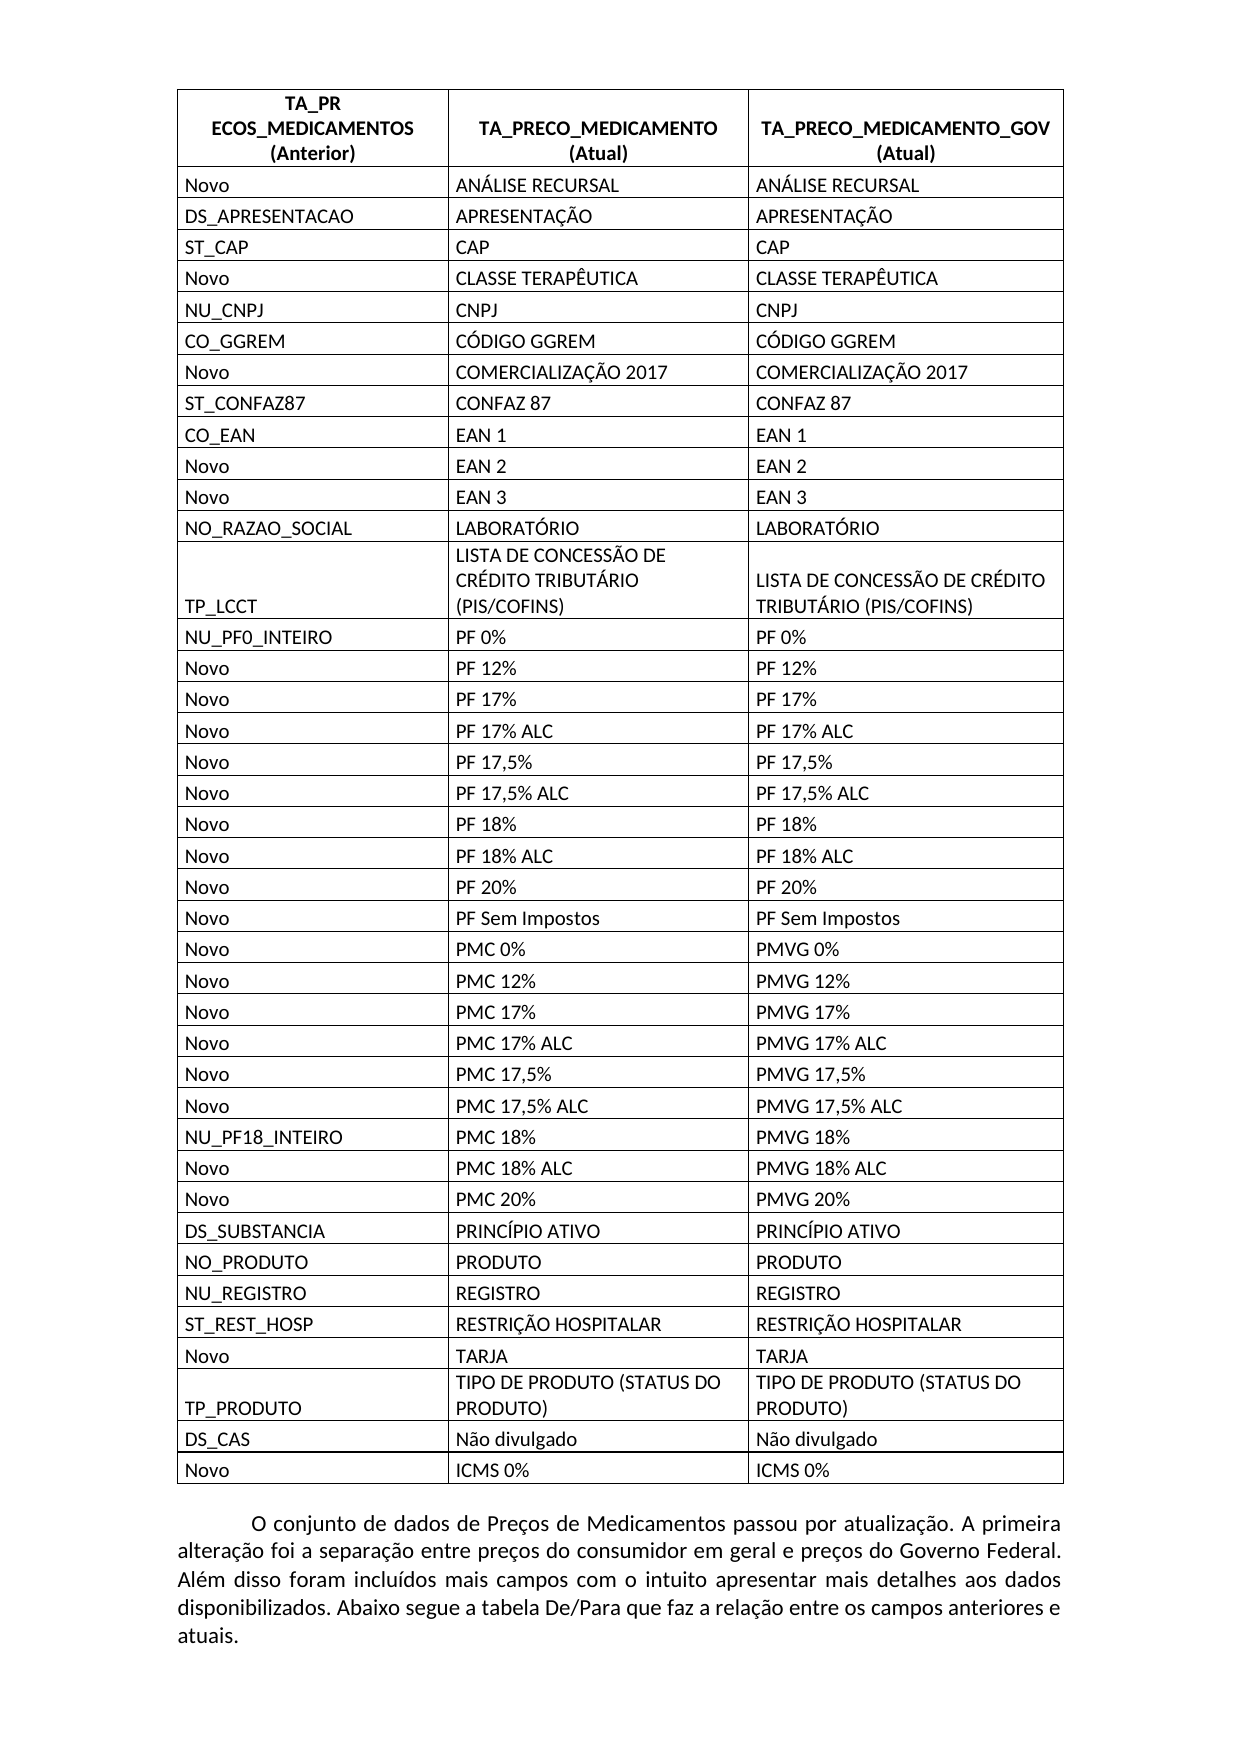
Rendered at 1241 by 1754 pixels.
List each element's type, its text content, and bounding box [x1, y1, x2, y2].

table_cell Novo [178, 1151, 448, 1181]
table_cell Novo [178, 901, 448, 931]
table_cell PMC 20% [449, 1182, 748, 1212]
table_cell CONFAZ 87 [749, 386, 1063, 416]
table_cell Novo [178, 682, 448, 712]
table_cell NU_PF18_INTEIRO [178, 1119, 448, 1149]
table_header TA_PRECO_MEDICAMENTO_GOV (Atual) [749, 90, 1063, 166]
table_cell ST_CONFAZ87 [178, 386, 448, 416]
table_cell PMC 18% ALC [449, 1151, 748, 1181]
table_cell PF 17% [449, 682, 748, 712]
table_cell TARJA [449, 1338, 748, 1368]
table_cell DS_CAS [178, 1421, 448, 1451]
table_cell PRINCÍPIO ATIVO [749, 1213, 1063, 1243]
table_cell Novo [178, 448, 448, 478]
table_cell EAN 3 [749, 480, 1063, 510]
table_cell NU_CNPJ [178, 292, 448, 322]
table_cell APRESENTAÇÃO [449, 198, 748, 228]
table_cell NO_PRODUTO [178, 1244, 448, 1274]
table_cell PF 18% ALC [449, 838, 748, 868]
table_cell PF 17,5% ALC [449, 776, 748, 806]
table_cell CLASSE TERAPÊUTICA [749, 261, 1063, 291]
table_cell Novo [178, 1057, 448, 1087]
table_cell Novo [178, 838, 448, 868]
table_cell Novo [178, 963, 448, 993]
table_cell Novo [178, 994, 448, 1024]
table_cell Não divulgado [749, 1421, 1063, 1451]
table_cell PMVG 0% [749, 932, 1063, 962]
table_cell NO_RAZAO_SOCIAL [178, 511, 448, 541]
table_cell PMC 17% ALC [449, 1026, 748, 1056]
table_cell PF Sem Impostos [449, 901, 748, 931]
table_cell LISTA DE CONCESSÃO DE CRÉDITO TRIBUTÁRIO (PIS/COFINS) [749, 542, 1063, 618]
table_cell PF 20% [449, 869, 748, 899]
table_cell Novo [178, 932, 448, 962]
table_cell ST_REST_HOSP [178, 1307, 448, 1337]
table_cell ANÁLISE RECURSAL [449, 167, 748, 197]
table_cell EAN 2 [449, 448, 748, 478]
table_cell PF 12% [749, 651, 1063, 681]
table_cell Novo [178, 713, 448, 743]
table_cell Novo [178, 807, 448, 837]
list O conjunto de dados de Preços de Medicamentos passou por atualização. A primeira alteração foi a separação entre preços do consumidor em geral e preços do Governo Federal. Além disso foram incluídos mais campos com o intuito apresentar mais detalhes aos dados disponibilizados. Abaixo segue a tabela De/Para que faz a relação entre os campos anteriores e atuais. [177, 1509, 1063, 1649]
table_cell TP_PRODUTO [178, 1369, 448, 1420]
table_cell RESTRIÇÃO HOSPITALAR [749, 1307, 1063, 1337]
table_cell CAP [449, 230, 748, 260]
table_cell Novo [178, 1088, 448, 1118]
table_cell PMC 17,5% [449, 1057, 748, 1087]
table_cell RESTRIÇÃO HOSPITALAR [449, 1307, 748, 1337]
table_cell PMC 17,5% ALC [449, 1088, 748, 1118]
table_cell PF 12% [449, 651, 748, 681]
table_cell PMVG 17,5% [749, 1057, 1063, 1087]
table_cell PMVG 17% ALC [749, 1026, 1063, 1056]
table_cell Novo [178, 651, 448, 681]
table_cell CAP [749, 230, 1063, 260]
table_cell CONFAZ 87 [449, 386, 748, 416]
table_cell EAN 2 [749, 448, 1063, 478]
table_cell Novo [178, 869, 448, 899]
table_cell NU_REGISTRO [178, 1276, 448, 1306]
table_cell EAN 3 [449, 480, 748, 510]
table_cell TARJA [749, 1338, 1063, 1368]
table_cell DS_SUBSTANCIA [178, 1213, 448, 1243]
table_cell EAN 1 [449, 417, 748, 447]
table_cell PF 17,5% [449, 744, 748, 774]
table_cell PF 17% [749, 682, 1063, 712]
table_cell CO_EAN [178, 417, 448, 447]
table_cell Novo [178, 744, 448, 774]
table_cell LISTA DE CONCESSÃO DE CRÉDITO TRIBUTÁRIO (PIS/COFINS) [449, 542, 748, 618]
table_cell PMC 17% [449, 994, 748, 1024]
table_cell COMERCIALIZAÇÃO 2017 [749, 355, 1063, 385]
table_cell PMVG 18% ALC [749, 1151, 1063, 1181]
table_cell PRODUTO [449, 1244, 748, 1274]
table_cell PF 18% [449, 807, 748, 837]
table_cell PRINCÍPIO ATIVO [449, 1213, 748, 1243]
table_cell LABORATÓRIO [449, 511, 748, 541]
table_cell ANÁLISE RECURSAL [749, 167, 1063, 197]
table_header TA_PRECO_MEDICAMENTO (Atual) [449, 90, 748, 166]
table_cell REGISTRO [749, 1276, 1063, 1306]
table_cell DS_APRESENTACAO [178, 198, 448, 228]
table_cell PMC 12% [449, 963, 748, 993]
table_cell CÓDIGO GGREM [749, 323, 1063, 353]
table_cell PF 0% [449, 619, 748, 649]
table_cell LABORATÓRIO [749, 511, 1063, 541]
table_cell ICMS 0% [749, 1453, 1063, 1483]
table_cell PF 20% [749, 869, 1063, 899]
table_cell Novo [178, 480, 448, 510]
table_cell Novo [178, 1182, 448, 1212]
table_cell Novo [178, 1338, 448, 1368]
table_cell PMC 0% [449, 932, 748, 962]
table_cell PMVG 18% [749, 1119, 1063, 1149]
table_cell TP_LCCT [178, 542, 448, 618]
table_cell ICMS 0% [449, 1453, 748, 1483]
table_cell CÓDIGO GGREM [449, 323, 748, 353]
table_cell CLASSE TERAPÊUTICA [449, 261, 748, 291]
table_cell EAN 1 [749, 417, 1063, 447]
table_cell NU_PF0_INTEIRO [178, 619, 448, 649]
table_cell PMVG 17% [749, 994, 1063, 1024]
table_cell COMERCIALIZAÇÃO 2017 [449, 355, 748, 385]
table_cell PF 17,5% [749, 744, 1063, 774]
table_cell TIPO DE PRODUTO (STATUS DO PRODUTO) [749, 1369, 1063, 1420]
table_cell Novo [178, 261, 448, 291]
table_cell PF 18% [749, 807, 1063, 837]
table_cell REGISTRO [449, 1276, 748, 1306]
table_cell CNPJ [449, 292, 748, 322]
table_cell Novo [178, 167, 448, 197]
table_cell Novo [178, 1026, 448, 1056]
table_cell PRODUTO [749, 1244, 1063, 1274]
table_cell PMVG 20% [749, 1182, 1063, 1212]
table_cell CNPJ [749, 292, 1063, 322]
table_cell PF Sem Impostos [749, 901, 1063, 931]
table_cell PF 17% ALC [449, 713, 748, 743]
table_header TA_PRECOS_MEDICAMENTOS (Anterior) [178, 90, 448, 166]
table_cell ST_CAP [178, 230, 448, 260]
table_cell Não divulgado [449, 1421, 748, 1451]
table_cell PMVG 17,5% ALC [749, 1088, 1063, 1118]
table_cell TIPO DE PRODUTO (STATUS DO PRODUTO) [449, 1369, 748, 1420]
table_cell PMVG 12% [749, 963, 1063, 993]
table_cell PF 17,5% ALC [749, 776, 1063, 806]
table_cell PF 0% [749, 619, 1063, 649]
table_cell PMC 18% [449, 1119, 748, 1149]
table_cell PF 18% ALC [749, 838, 1063, 868]
table_cell CO_GGREM [178, 323, 448, 353]
table_cell PF 17% ALC [749, 713, 1063, 743]
table_cell Novo [178, 355, 448, 385]
table_cell APRESENTAÇÃO [749, 198, 1063, 228]
table_cell Novo [178, 776, 448, 806]
table_cell Novo [178, 1453, 448, 1483]
